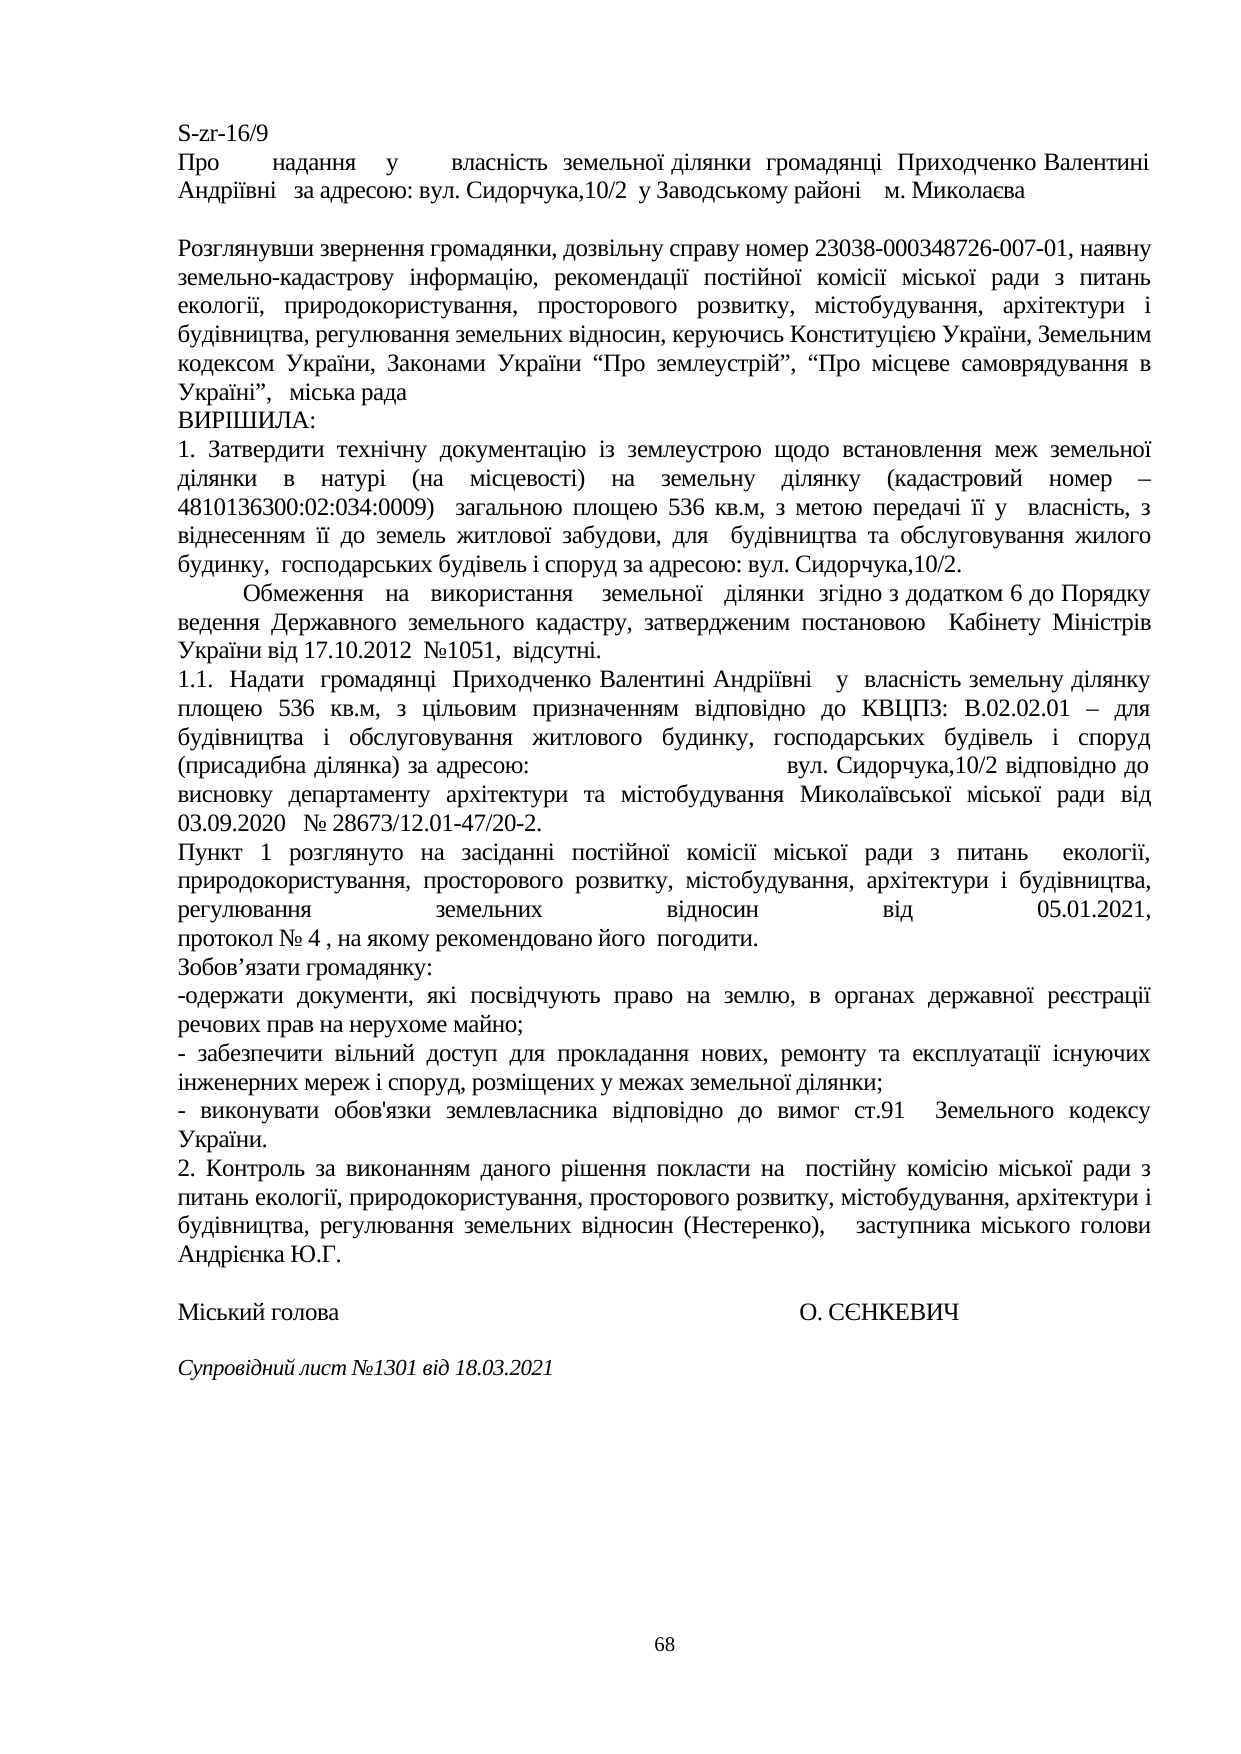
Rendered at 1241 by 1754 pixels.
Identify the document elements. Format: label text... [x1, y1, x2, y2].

text Зобов’язати громадянку: [177, 952, 1152, 981]
text Обмеження на використання земельної ділянки згідно з додатком 6 до Порядку ведення Державного земельного кадастру, затвердженим постановою Кабінету Міністрів України від 17.10.2012 №1051, відсутні. [177, 578, 1152, 664]
text 1.1. Надати громадянці Приходченко Валентині Андріївні у власність земельну ділянку площею 536 кв.м, з цільовим призначенням відповідно до КВЦПЗ: В.02.02.01 – для будівництва і обслуговування житлового будинку, господарських будівель і споруд (присадибна ділянка) за адресою: вул. Сидорчука,10/2 відповідно до висновку департаменту архітектури та містобудування Миколаївської міської ради від 03.09.2020 № 28673/12.01-47/20-2. [177, 664, 1152, 837]
text Супровідний лист №1301 від 18.03.2021 [177, 1354, 1152, 1381]
text 2. Контроль за виконанням даного рішення покласти на постійну комісію міської ради з питань екології, природокористування, просторового розвитку, містобудування, архітектури і будівництва, регулювання земельних відносин (Нестеренко), заступника міського голови Андрієнка Ю.Г. [177, 1153, 1152, 1268]
text Про надання у власність земельної ділянки громадянці Приходченко Валентині Андріївні за адресою: вул. Сидорчука,10/2 у Заводському районі м. Миколаєва [177, 147, 1152, 204]
text 1. Затвердити технічну документацію із землеустрою щодо встановлення меж земельної ділянки в натурі (на місцевості) на земельну ділянку (кадастровий номер – 4810136300:02:034:0009) загальною площею 536 кв.м, з метою передачі її у власність, з віднесенням її до земель житлової забудови, для будівництва та обслуговування жилого будинку, господарських будівель і споруд за адресою: вул. Сидорчука,10/2. [177, 434, 1152, 578]
text S-zr-16/9 [177, 118, 1152, 147]
text - забезпечити вільний доступ для прокладання нових, ремонту та експлуатації існуючих інженерних мереж і споруд, розміщених у межах земельної ділянки; [177, 1038, 1152, 1096]
text ВИРІШИЛА: [177, 406, 1152, 434]
text Міський голова О. СЄНКЕВИЧ [177, 1297, 1152, 1326]
text - виконувати обов'язки землевласника відповідно до вимог ст.91 Земельного кодексу України. [177, 1096, 1152, 1153]
text Пункт 1 розглянуто на засіданні постійної комісії міської ради з питань екології, природокористування, просторового розвитку, містобудування, архітектури і будівництва, регулювання земельних відносин від 05.01.2021, протокол № 4 , на якому рекомендовано його погодити. [177, 837, 1152, 952]
text Розглянувши звернення громадянки, дозвільну справу номер 23038-000348726-007-01, наявну земельно-кадастрову інформацію, рекомендації постійної комісії міської ради з питань екології, природокористування, просторового розвитку, містобудування, архітектури і будівництва, регулювання земельних відносин, керуючись Конституцією України, Земельним кодексом України, Законами України “Про землеустрій”, “Про місцеве самоврядування в Україні”, міська рада [177, 233, 1152, 406]
text -одержати документи, які посвідчують право на землю, в органах державної реєстрації речових прав на нерухоме майно; [177, 981, 1152, 1038]
